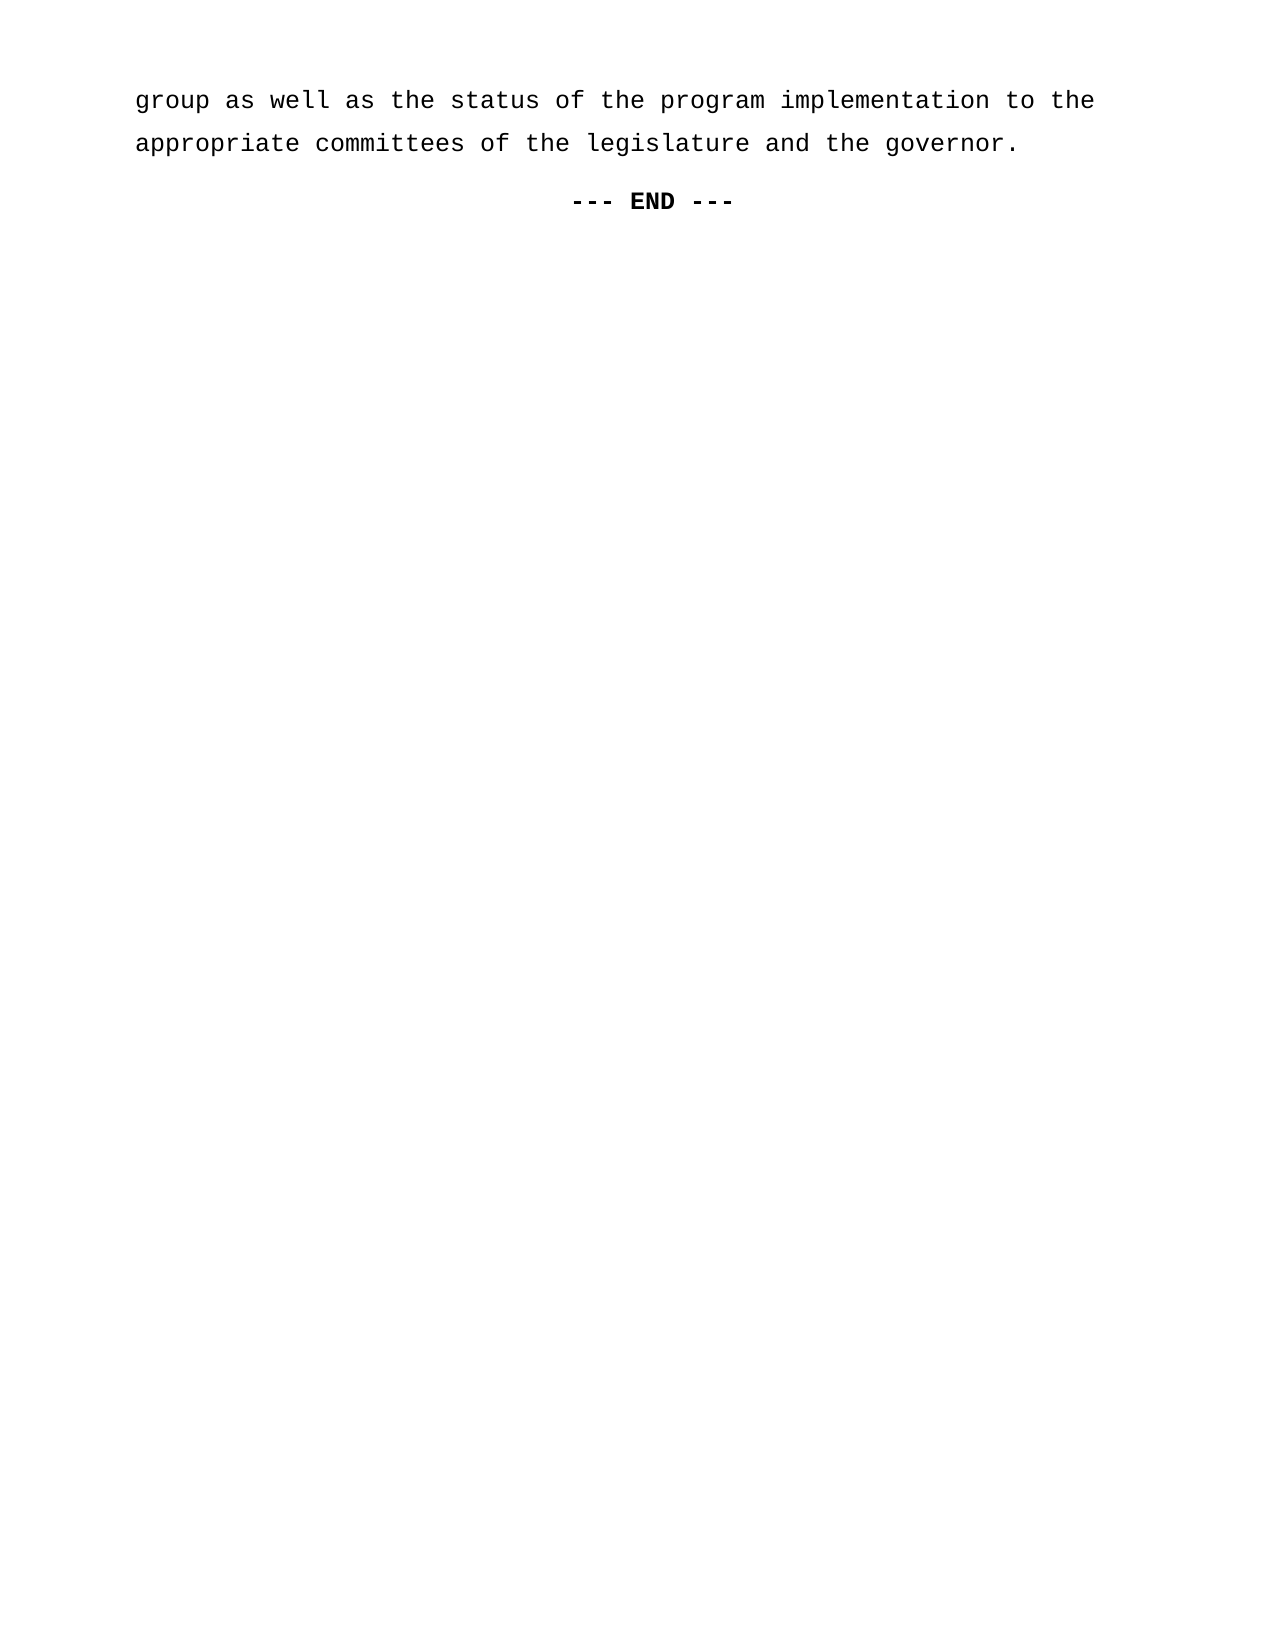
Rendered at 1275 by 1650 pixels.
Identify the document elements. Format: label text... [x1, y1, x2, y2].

text --- END --- [135, 188, 1170, 217]
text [135, 75, 1170, 160]
